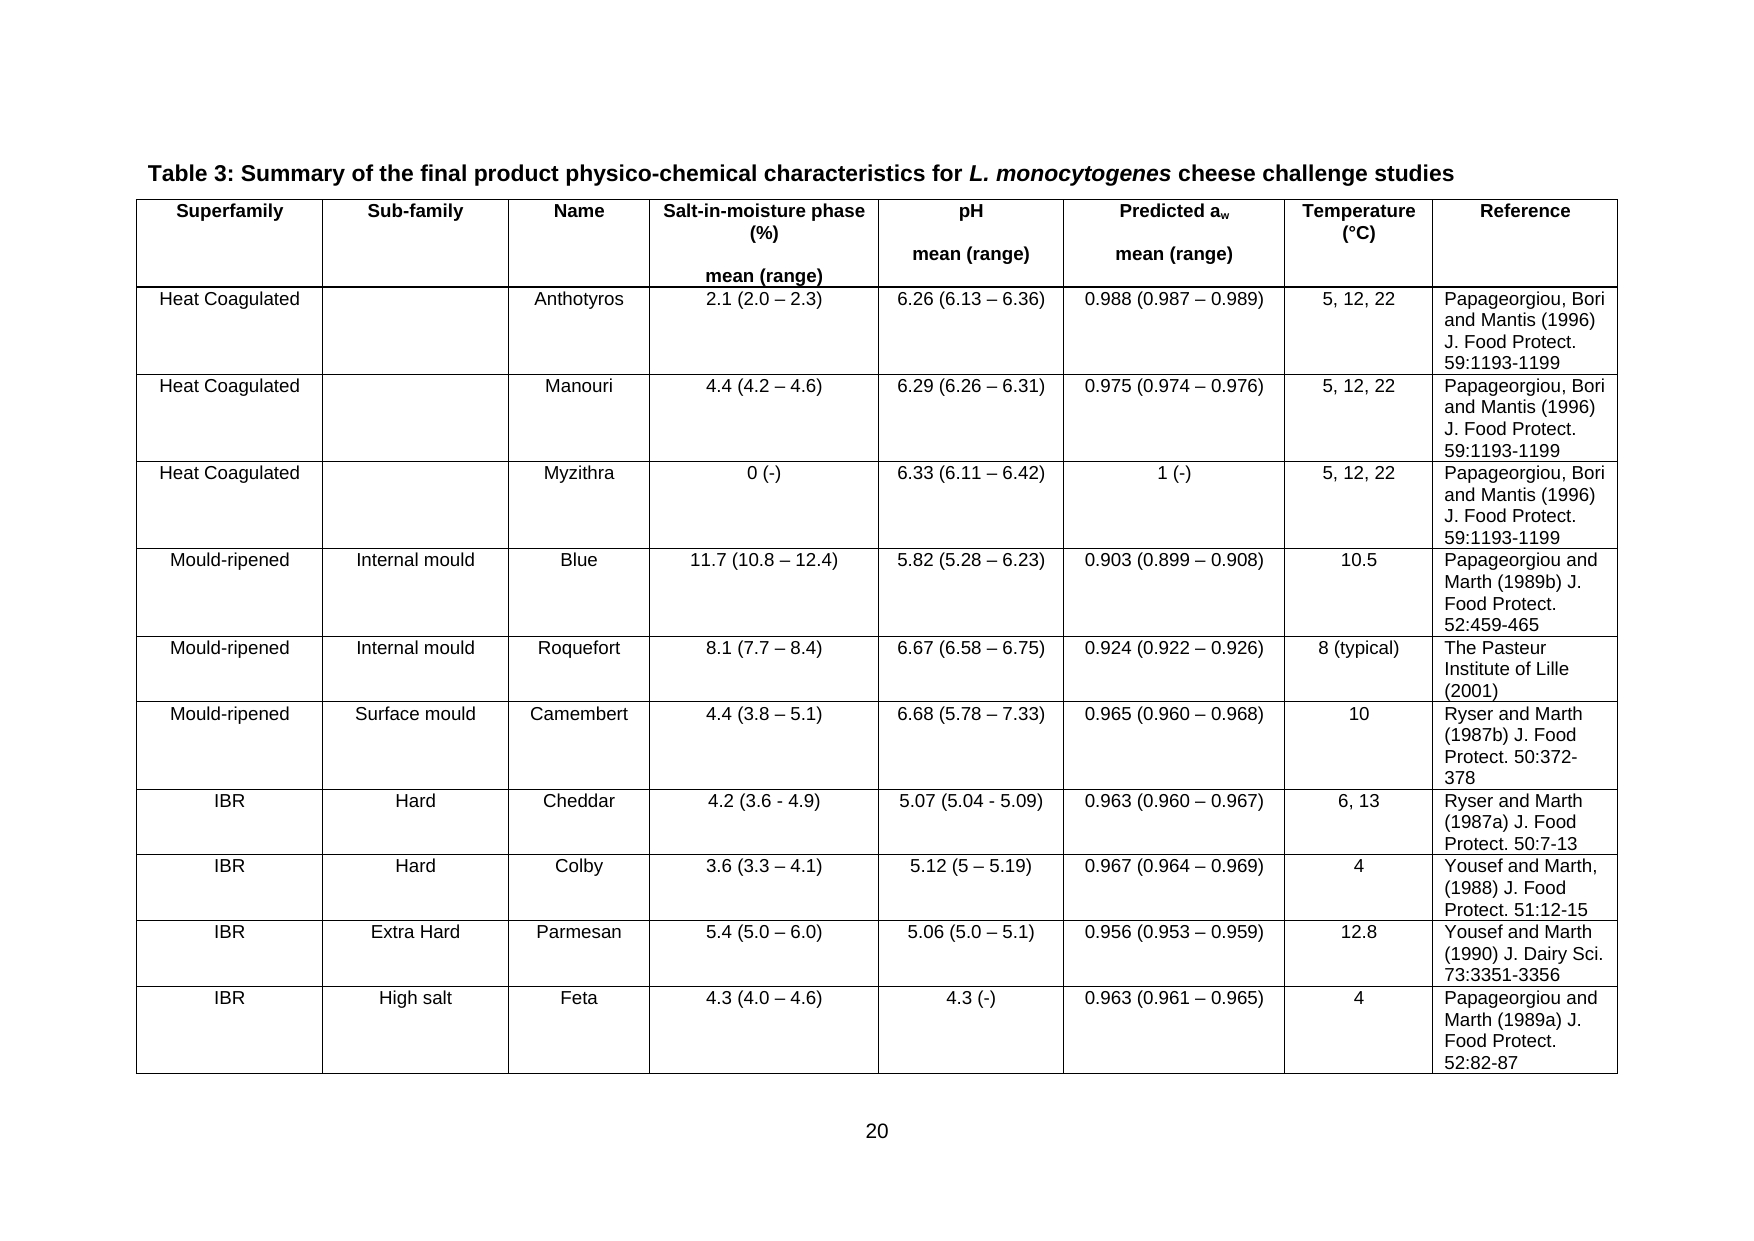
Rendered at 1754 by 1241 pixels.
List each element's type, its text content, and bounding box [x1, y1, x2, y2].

table_cell Hard [323, 790, 508, 854]
table_cell IBR [137, 987, 322, 1073]
table_cell Extra Hard [323, 921, 508, 986]
table_cell IBR [137, 855, 322, 920]
table_cell 6.67 (6.58 – 6.75) [879, 637, 1063, 701]
table_header Name [509, 200, 649, 286]
table_header Predicted aw mean (range) [1064, 200, 1284, 286]
table_cell Papageorgiou, Bori and Mantis (1996) J. Food Protect. 59:1193-1199 [1433, 462, 1617, 548]
table_cell 5.07 (5.04 - 5.09) [879, 790, 1063, 854]
table_cell Blue [509, 549, 649, 636]
table_cell 10 [1285, 702, 1432, 788]
table_cell 0.965 (0.960 – 0.968) [1064, 702, 1284, 788]
table_cell Manouri [509, 375, 649, 461]
table_cell 10.5 [1285, 549, 1432, 636]
table_cell 6.68 (5.78 – 7.33) [879, 702, 1063, 788]
table_cell 4.4 (4.2 – 4.6) [650, 375, 878, 461]
table_cell Yousef and Marth, (1988) J. Food Protect. 51:12-15 [1433, 855, 1617, 920]
table_cell [323, 288, 508, 374]
table_cell Mould-ripened [137, 549, 322, 636]
table_cell Colby [509, 855, 649, 920]
table_header pH mean (range) [879, 200, 1063, 286]
table_cell 6.33 (6.11 – 6.42) [879, 462, 1063, 548]
table_cell Myzithra [509, 462, 649, 548]
table_cell High salt [323, 987, 508, 1073]
table_cell 8 (typical) [1285, 637, 1432, 701]
table_cell Internal mould [323, 549, 508, 636]
subtitle Table 3: Summary of the final product physico-chemical characteristics for L. monocytogenes cheese challenge studies [148, 160, 1606, 187]
table_cell 4.3 (-) [879, 987, 1063, 1073]
table_cell Heat Coagulated [137, 375, 322, 461]
table_cell 0.967 (0.964 – 0.969) [1064, 855, 1284, 920]
table_cell Surface mould [323, 702, 508, 788]
table_cell 0.963 (0.960 – 0.967) [1064, 790, 1284, 854]
table_cell 6.26 (6.13 – 6.36) [879, 288, 1063, 374]
table_cell The Pasteur Institute of Lille (2001) [1433, 637, 1617, 701]
table_cell [323, 462, 508, 548]
table_cell [323, 375, 508, 461]
table_cell Heat Coagulated [137, 462, 322, 548]
table_cell 6.29 (6.26 – 6.31) [879, 375, 1063, 461]
table_cell 5, 12, 22 [1285, 375, 1432, 461]
table_cell Ryser and Marth (1987a) J. Food Protect. 50:7-13 [1433, 790, 1617, 854]
table_cell 0.903 (0.899 – 0.908) [1064, 549, 1284, 636]
table_cell Papageorgiou, Bori and Mantis (1996) J. Food Protect. 59:1193-1199 [1433, 375, 1617, 461]
table_cell 12.8 [1285, 921, 1432, 986]
table_cell 2.1 (2.0 – 2.3) [650, 288, 878, 374]
table_cell Papageorgiou and Marth (1989b) J. Food Protect. 52:459-465 [1433, 549, 1617, 636]
table_cell 4 [1285, 855, 1432, 920]
table_cell Feta [509, 987, 649, 1073]
table_cell 0.988 (0.987 – 0.989) [1064, 288, 1284, 374]
table_cell 1 (-) [1064, 462, 1284, 548]
table_cell Roquefort [509, 637, 649, 701]
table_cell Heat Coagulated [137, 288, 322, 374]
table_header Temperature (°C) [1285, 200, 1432, 286]
table_cell Camembert [509, 702, 649, 788]
table_cell Papageorgiou and Marth (1989a) J. Food Protect. 52:82-87 [1433, 987, 1617, 1073]
table_cell 5, 12, 22 [1285, 462, 1432, 548]
table_cell 4.4 (3.8 – 5.1) [650, 702, 878, 788]
table_cell Yousef and Marth (1990) J. Dairy Sci. 73:3351-3356 [1433, 921, 1617, 986]
table_cell 4 [1285, 987, 1432, 1073]
table_cell 8.1 (7.7 – 8.4) [650, 637, 878, 701]
table_header Reference [1433, 200, 1617, 286]
table_cell 11.7 (10.8 – 12.4) [650, 549, 878, 636]
table_cell IBR [137, 790, 322, 854]
table_cell 0.924 (0.922 – 0.926) [1064, 637, 1284, 701]
table_cell Hard [323, 855, 508, 920]
table_cell 0 (-) [650, 462, 878, 548]
table_cell 4.3 (4.0 – 4.6) [650, 987, 878, 1073]
table_cell Papageorgiou, Bori and Mantis (1996) J. Food Protect. 59:1193-1199 [1433, 288, 1617, 374]
table_cell 5.4 (5.0 – 6.0) [650, 921, 878, 986]
table_cell Cheddar [509, 790, 649, 854]
table_cell Mould-ripened [137, 637, 322, 701]
table_header Salt-in-moisture phase (%) mean (range) [650, 200, 878, 286]
table_cell IBR [137, 921, 322, 986]
table_cell Mould-ripened [137, 702, 322, 788]
table_cell 4.2 (3.6 - 4.9) [650, 790, 878, 854]
table_cell 5, 12, 22 [1285, 288, 1432, 374]
table_cell 5.12 (5 – 5.19) [879, 855, 1063, 920]
table_cell 6, 13 [1285, 790, 1432, 854]
table_header Sub-family [323, 200, 508, 286]
table_cell 0.956 (0.953 – 0.959) [1064, 921, 1284, 986]
table_cell Ryser and Marth (1987b) J. Food Protect. 50:372-378 [1433, 702, 1617, 788]
table_cell 3.6 (3.3 – 4.1) [650, 855, 878, 920]
table_cell Anthotyros [509, 288, 649, 374]
table_cell 5.06 (5.0 – 5.1) [879, 921, 1063, 986]
table_header Superfamily [137, 200, 322, 286]
table_cell 5.82 (5.28 – 6.23) [879, 549, 1063, 636]
table_cell Parmesan [509, 921, 649, 986]
table_cell 0.963 (0.961 – 0.965) [1064, 987, 1284, 1073]
table_cell 0.975 (0.974 – 0.976) [1064, 375, 1284, 461]
table_cell Internal mould [323, 637, 508, 701]
